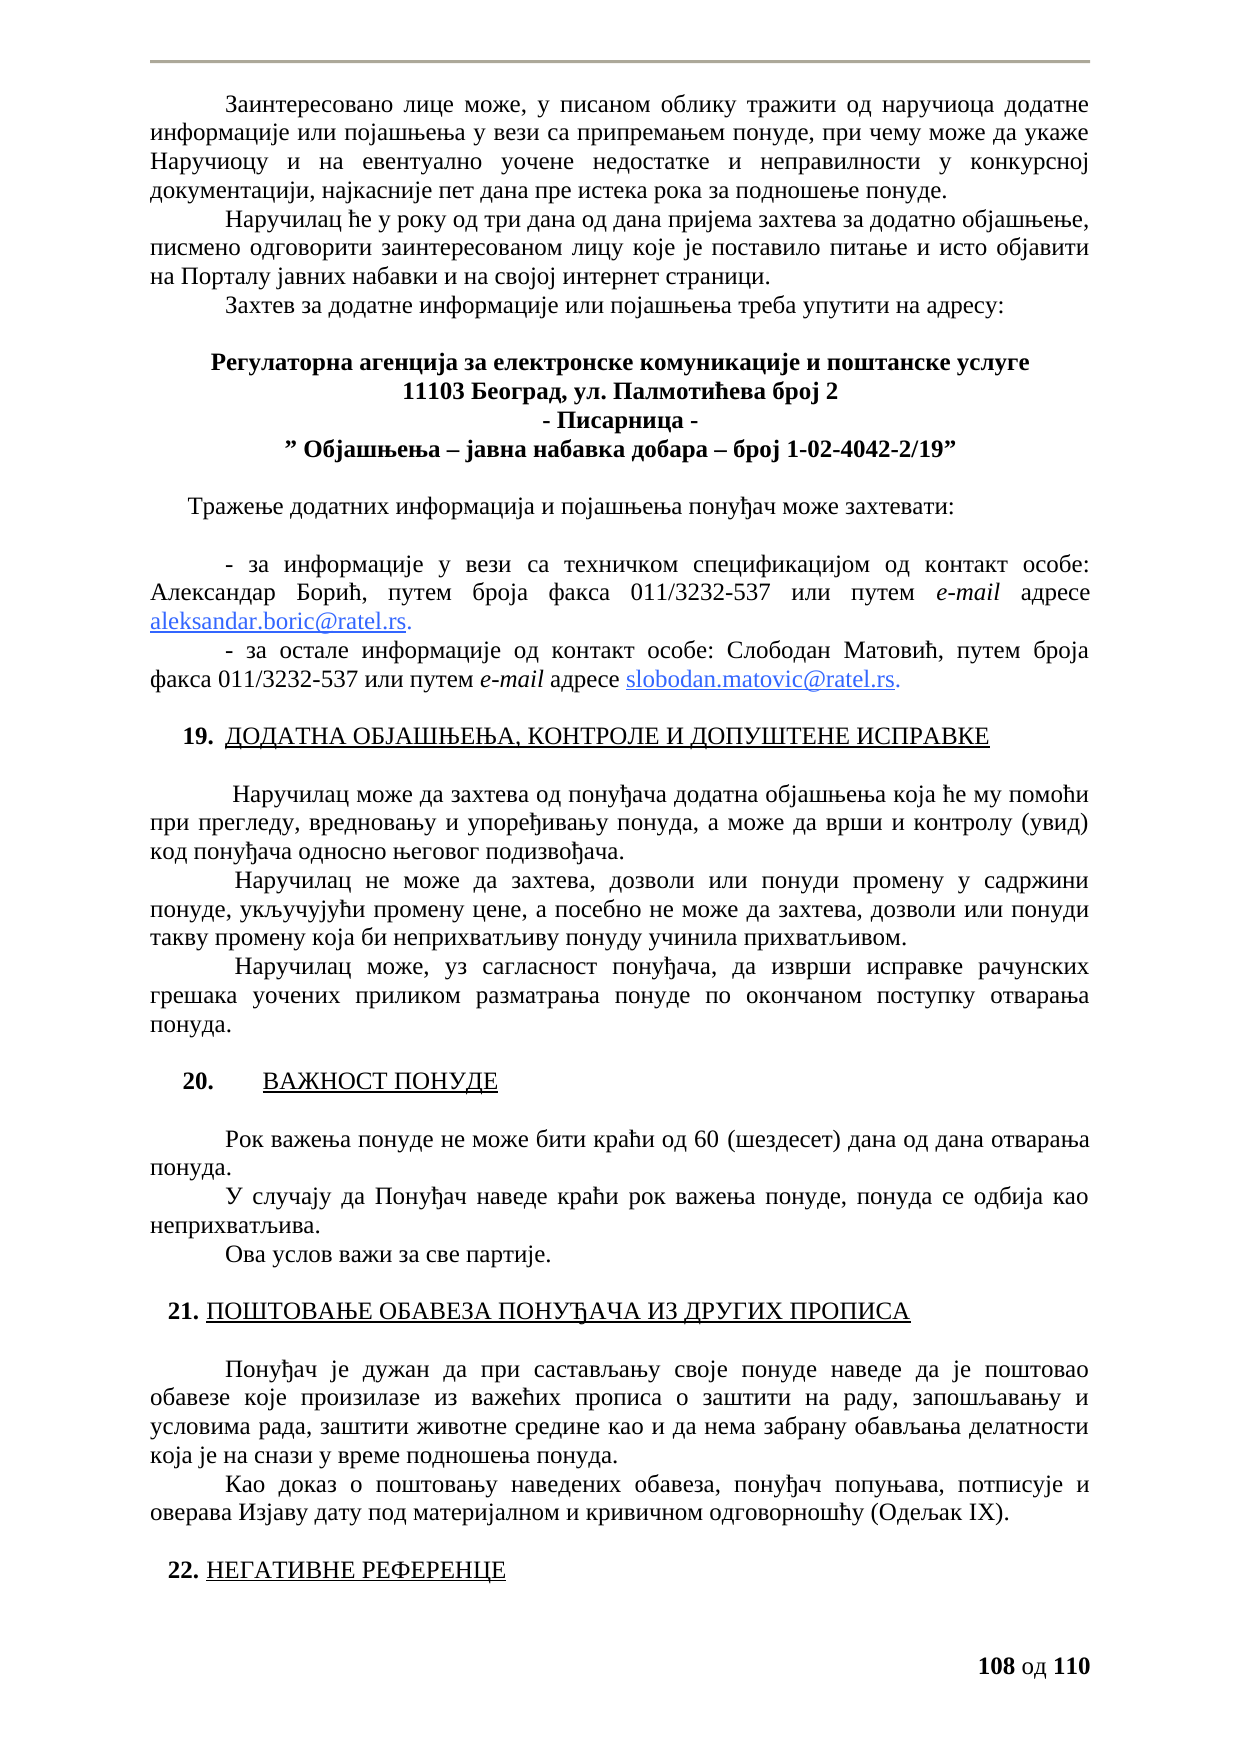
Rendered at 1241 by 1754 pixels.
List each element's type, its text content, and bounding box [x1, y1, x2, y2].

text Наручилац може, уз сагласност понуђача, да изврши исправке рачунских грешака уочених приликом разматрања понуде по окончаном поступку отварања понуда. [150, 951, 1090, 1037]
text Ова услов важи за све партије. [150, 1239, 1090, 1267]
list ДОДАТНА ОБЈАШЊЕЊА, КОНТРОЛЕ И ДОПУШТЕНЕ ИСПРАВКЕ [150, 721, 1090, 750]
list ВАЖНОСТ ПОНУДЕ [150, 1066, 1090, 1095]
text Као доказ о поштовању наведених обавеза, понуђач попуњава, потписује и оверава Изјаву дату под материјалном и кривичном одговорношћу (Одељак IX). [150, 1469, 1090, 1526]
text - за информације у вези са техничком спецификацијом од контакт особе: Александар Борић, путем броја факса 011/3232-537 или путем e-mail адресе aleksandar.boric@ratel.rs. [150, 549, 1090, 635]
text 11103 Београд, ул. Палмотићева број 2 [150, 376, 1090, 405]
text Наручилац ће у року од три дана од дана пријема захтева за додатно објашњење, писмено одговорити заинтересованом лицу које је поставило питање и исто објавити на Порталу јавних набавки и на својој интернет страници. [150, 204, 1090, 290]
text - за остале информације од контакт особе: Слободан Матовић, путем броја факса 011/3232-537 или путем e-mail адресе slobodan.matovic@ratel.rs. [150, 635, 1090, 692]
text У случају да Понуђач наведе краћи рок важења понуде, понуда се одбија као неприхватљива. [150, 1181, 1090, 1239]
text Заинтересовано лице може, у писаном облику тражити од наручиоца додатне информације или појашњења у вези са припремањем понуде, при чему може да укаже Наручиоцу и на евентуално уочене недостатке и неправилности у конкурсној документацији, најкасније пет дана пре истека рока за подношење понуде. [150, 89, 1090, 204]
text Регулаторна агенција за електронске комуникације и поштанске услуге [150, 347, 1090, 376]
text - Писарница - [150, 405, 1090, 434]
text Наручилац може да захтева од понуђача додатна објашњења која ће му помоћи при прегледу, вредновању и упоређивању понуда, а може да врши и контролу (увид) код понуђача односно његовог подизвођача. [150, 779, 1090, 865]
text ” Објашњења – јавна набавка добара – број 1-02-4042-2/19” [150, 434, 1090, 462]
list ПОШТОВАЊЕ ОБАВЕЗА ПОНУЂАЧА ИЗ ДРУГИХ ПРОПИСА [150, 1296, 1090, 1325]
list НЕГАТИВНЕ РЕФЕРЕНЦЕ [150, 1555, 1090, 1584]
text Рок важења понуде не може бити краћи од 60 (шездесет) дана од дана отварања понуда. [150, 1124, 1090, 1181]
text Наручилац не може да захтева, дозволи или понуди промену у садржини понуде, укључујући промену цене, а посебно не може да захтева, дозволи или понуди такву промену која би неприхватљиву понуду учинила прихватљивом. [150, 865, 1090, 951]
text Захтев за додатне информације или појашњења треба упутити на адресу: [150, 290, 1090, 319]
text Тражење додатних информација и појашњења понуђач може захтевати: [150, 491, 1090, 520]
text Понуђач је дужан да при састављању своје понуде наведе да је поштовао обавезе које произилазе из важећих прописа о заштити на раду, запошљавању и условима рада, заштити животне средине као и да нема забрану обављања делатности која је на снази у време подношења понуда. [150, 1354, 1090, 1469]
